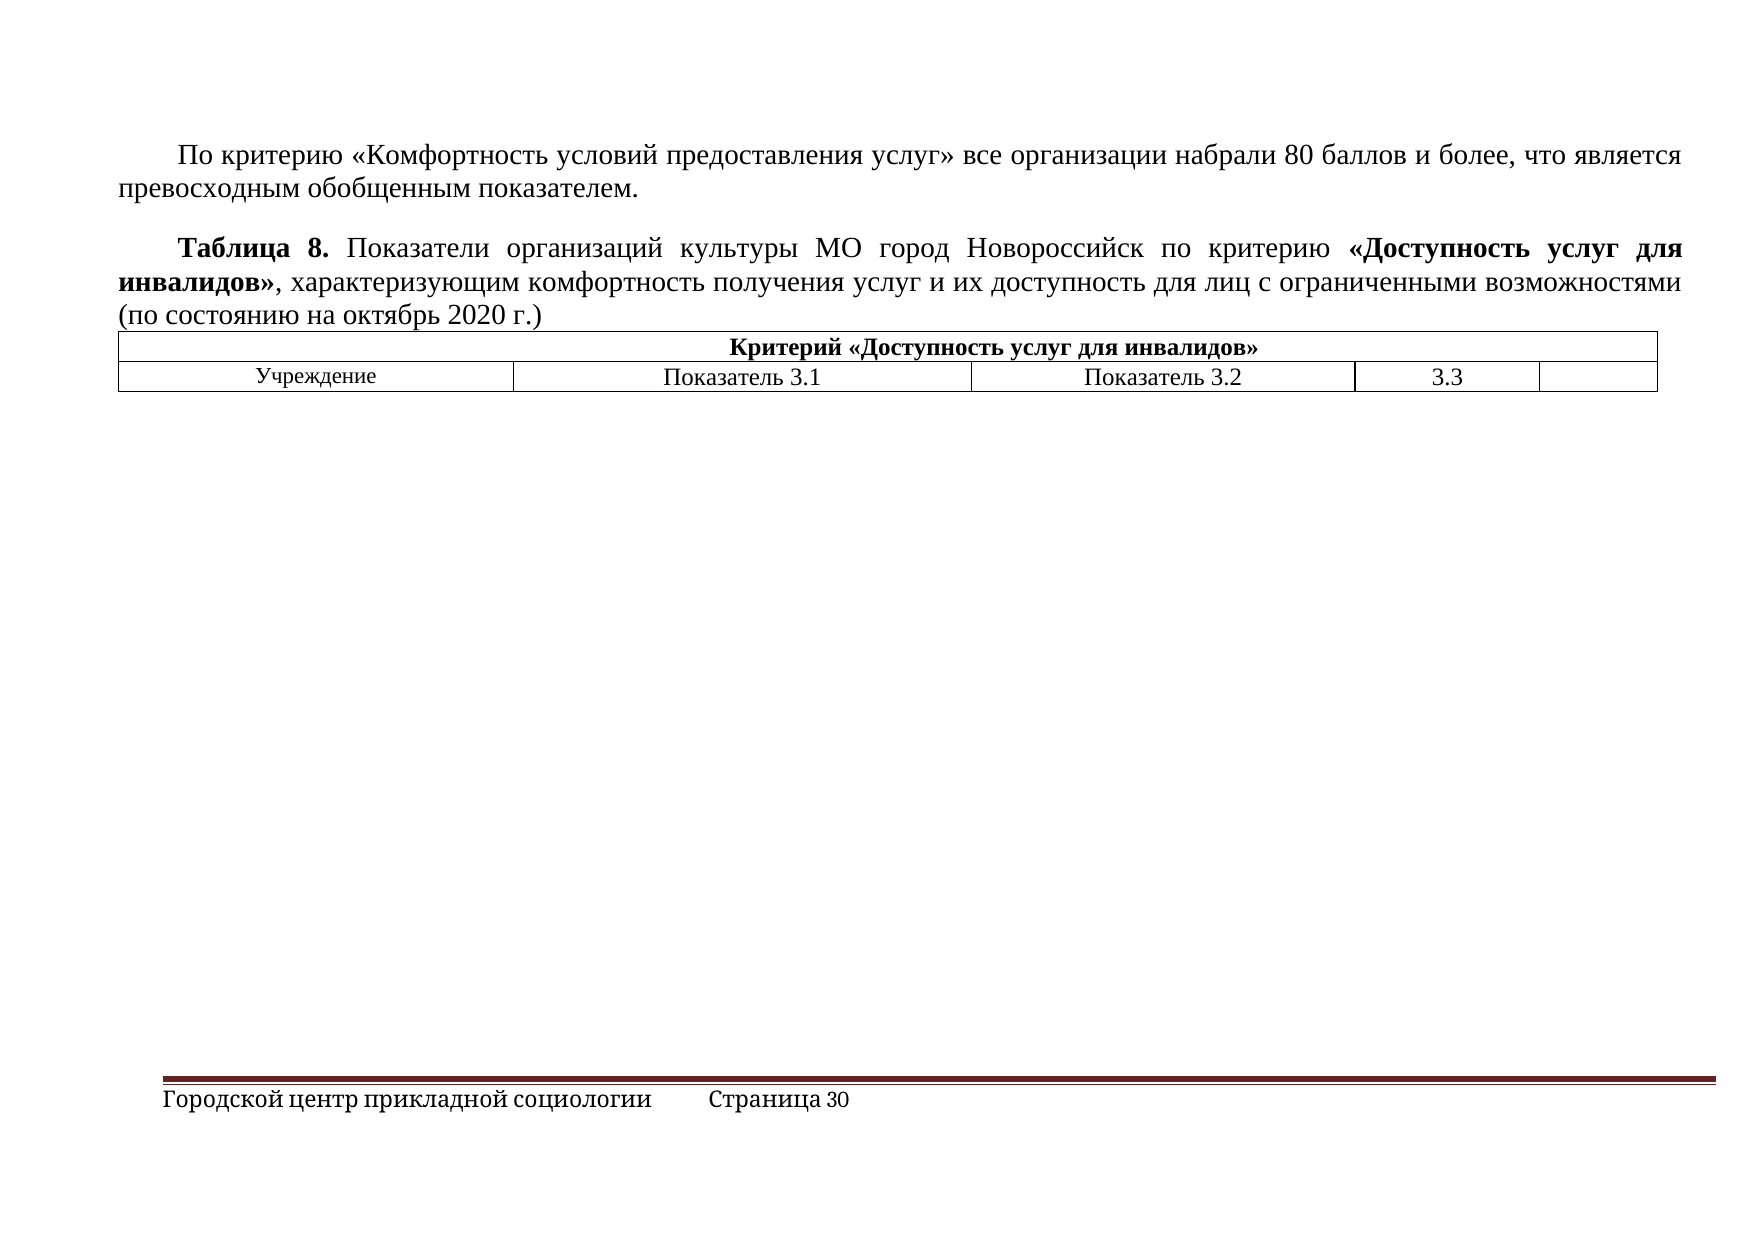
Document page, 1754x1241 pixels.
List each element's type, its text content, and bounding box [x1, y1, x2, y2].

table_cell Показатель 3.2 [972, 362, 1354, 391]
table_cell Учреждение [119, 362, 513, 391]
text По критерию «Комфортность условий предоставления услуг» все организации набрали 80 баллов и более, что является превосходным обобщенным показателем. [118, 137, 1683, 204]
text Таблица 8. Показатели организаций культуры МО город Новороссийск по критерию «Доступность услуг для инвалидов», характеризующим комфортность получения услуг и их доступность для лиц с ограниченными возможностями (по состоянию на октябрь 2020 г.) [118, 230, 1683, 331]
table_cell [1540, 362, 1657, 391]
table_cell Показатель 3.1 [514, 362, 971, 391]
table_header Критерий «Доступность услуг для инвалидов» [119, 332, 1657, 361]
table_cell 3.3 [1356, 362, 1539, 391]
